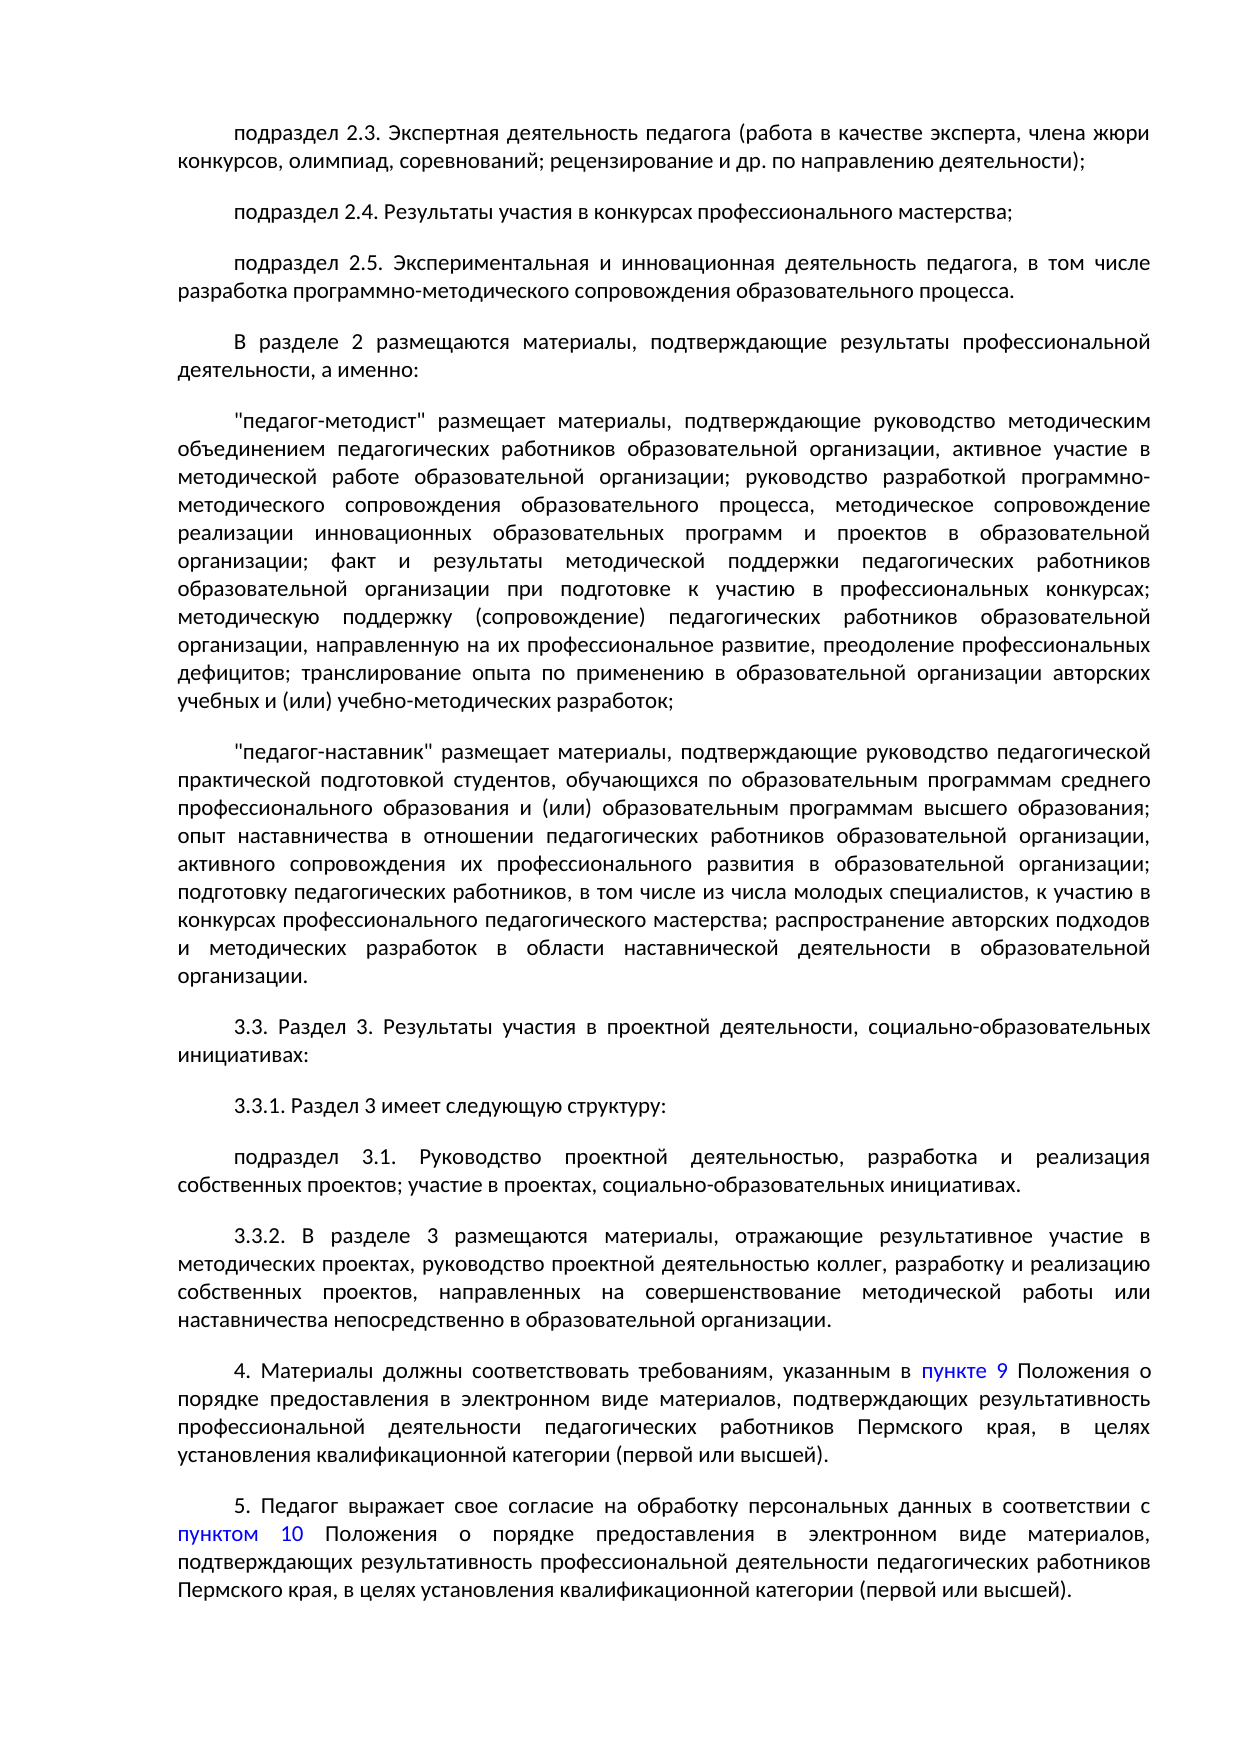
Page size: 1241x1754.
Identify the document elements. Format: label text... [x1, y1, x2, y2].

text 5. Педагог выражает свое согласие на обработку персональных данных в соответствии с пунктом 10 Положения о порядке предоставления в электронном виде материалов, подтверждающих результативность профессиональной деятельности педагогических работников Пермского края, в целях установления квалификационной категории (первой или высшей). [177, 1491, 1152, 1603]
text подраздел 2.3. Экспертная деятельность педагога (работа в качестве эксперта, члена жюри конкурсов, олимпиад, соревнований; рецензирование и др. по направлению деятельности); [177, 118, 1152, 174]
text подраздел 2.4. Результаты участия в конкурсах профессионального мастерства; [177, 197, 1152, 225]
text 3.3.1. Раздел 3 имеет следующую структуру: [177, 1091, 1152, 1119]
text В разделе 2 размещаются материалы, подтверждающие результаты профессиональной деятельности, а именно: [177, 327, 1152, 383]
text 4. Материалы должны соответствовать требованиям, указанным в пункте 9 Положения о порядке предоставления в электронном виде материалов, подтверждающих результативность профессиональной деятельности педагогических работников Пермского края, в целях установления квалификационной категории (первой или высшей). [177, 1356, 1152, 1468]
text 3.3. Раздел 3. Результаты участия в проектной деятельности, социально-образовательных инициативах: [177, 1012, 1152, 1068]
text "педагог-методист" размещает материалы, подтверждающие руководство методическим объединением педагогических работников образовательной организации, активное участие в методической работе образовательной организации; руководство разработкой программно-методического сопровождения образовательного процесса, методическое сопровождение реализации инновационных образовательных программ и проектов в образовательной организации; факт и результаты методической поддержки педагогических работников образовательной организации при подготовке к участию в профессиональных конкурсах; методическую поддержку (сопровождение) педагогических работников образовательной организации, направленную на их профессиональное развитие, преодоление профессиональных дефицитов; транслирование опыта по применению в образовательной организации авторских учебных и (или) учебно-методических разработок; [177, 406, 1152, 714]
text "педагог-наставник" размещает материалы, подтверждающие руководство педагогической практической подготовкой студентов, обучающихся по образовательным программам среднего профессионального образования и (или) образовательным программам высшего образования; опыт наставничества в отношении педагогических работников образовательной организации, активного сопровождения их профессионального развития в образовательной организации; подготовку педагогических работников, в том числе из числа молодых специалистов, к участию в конкурсах профессионального педагогического мастерства; распространение авторских подходов и методических разработок в области наставнической деятельности в образовательной организации. [177, 737, 1152, 989]
text 3.3.2. В разделе 3 размещаются материалы, отражающие результативное участие в методических проектах, руководство проектной деятельностью коллег, разработку и реализацию собственных проектов, направленных на совершенствование методической работы или наставничества непосредственно в образовательной организации. [177, 1221, 1152, 1333]
text подраздел 2.5. Экспериментальная и инновационная деятельность педагога, в том числе разработка программно-методического сопровождения образовательного процесса. [177, 248, 1152, 304]
text подраздел 3.1. Руководство проектной деятельностью, разработка и реализация собственных проектов; участие в проектах, социально-образовательных инициативах. [177, 1142, 1152, 1198]
